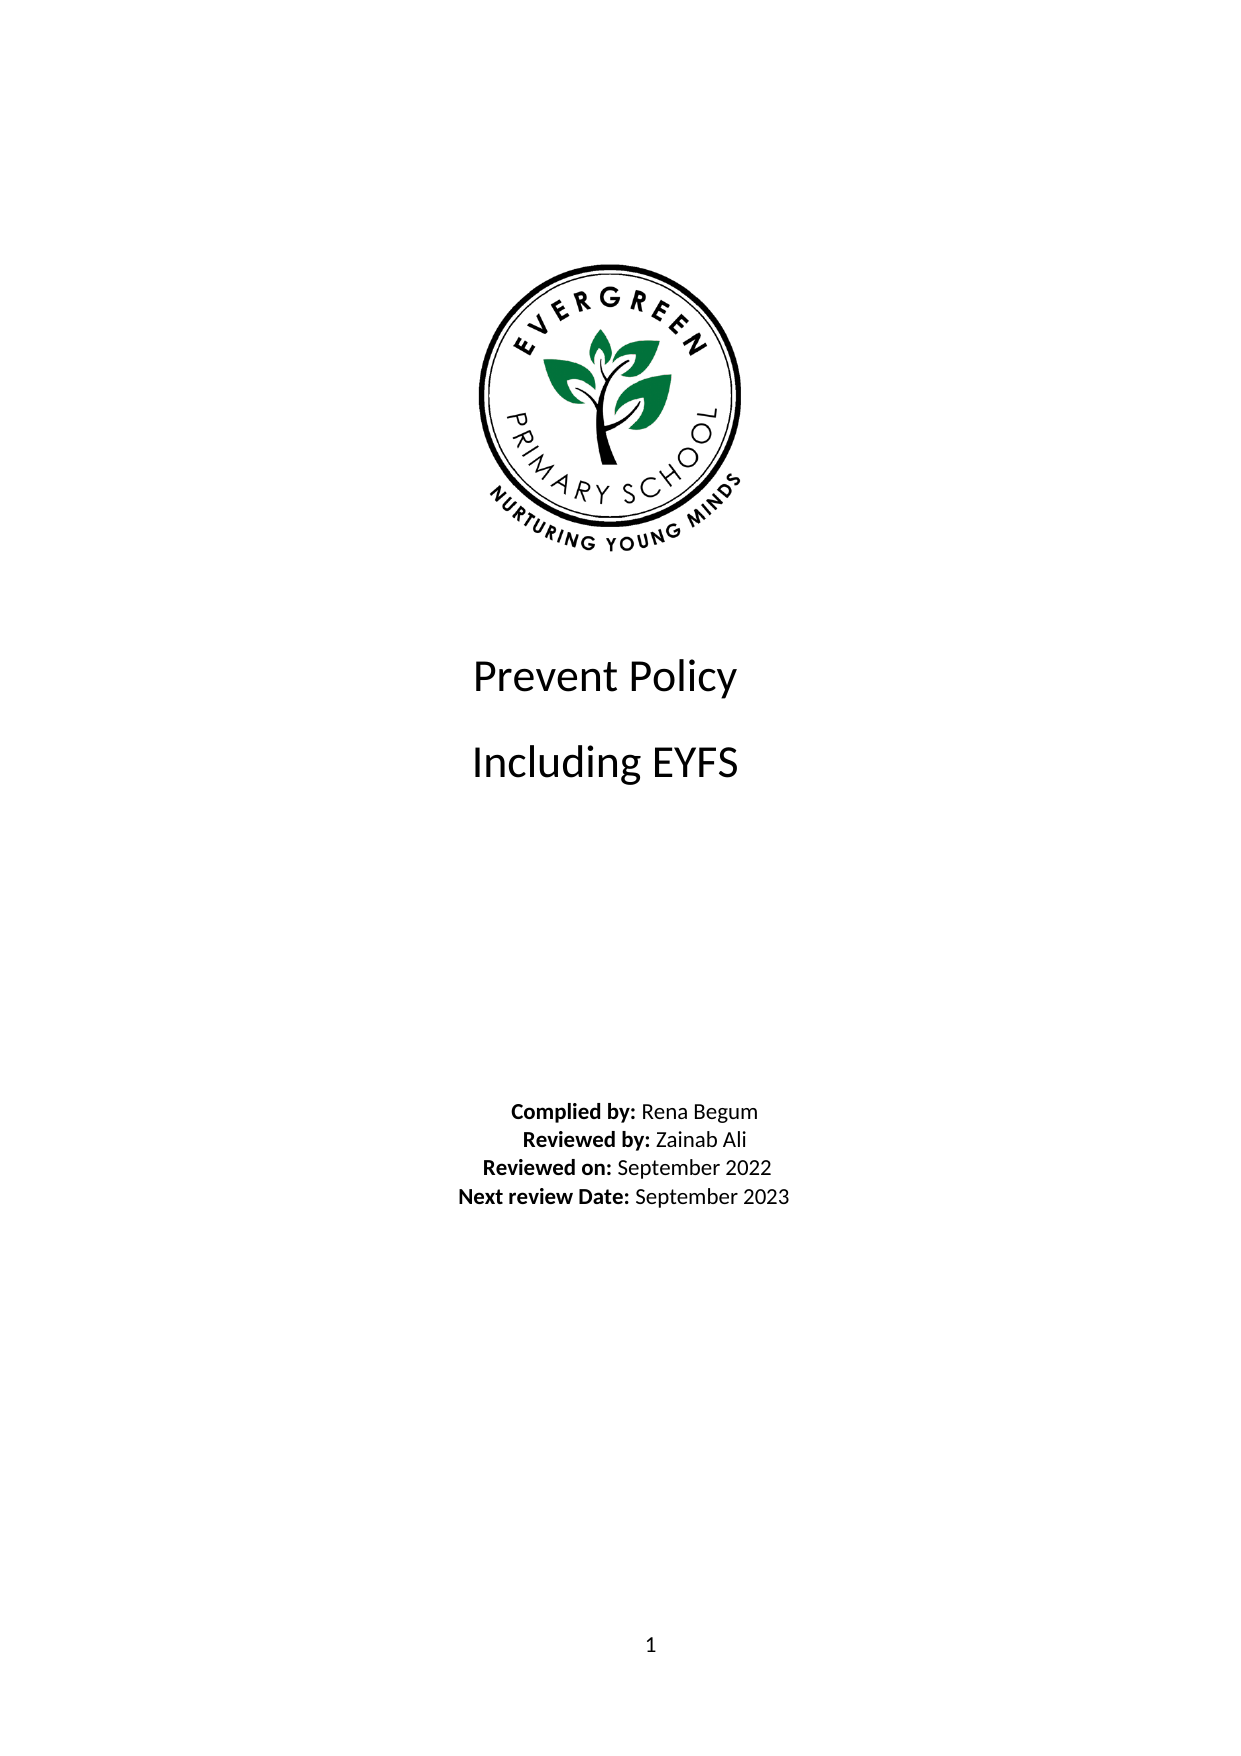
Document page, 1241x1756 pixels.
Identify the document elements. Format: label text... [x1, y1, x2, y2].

text Next review Date: September 2023 [74, 1181, 1181, 1210]
picture [452, 246, 759, 561]
text Including EYFS [74, 733, 1137, 789]
text Reviewed on: September 2022 [74, 1153, 1181, 1181]
text Prevent Policy [74, 647, 1137, 703]
text Reviewed by: Zainab Ali [74, 1125, 1195, 1153]
text Complied by: Rena Begum [74, 1097, 1195, 1125]
